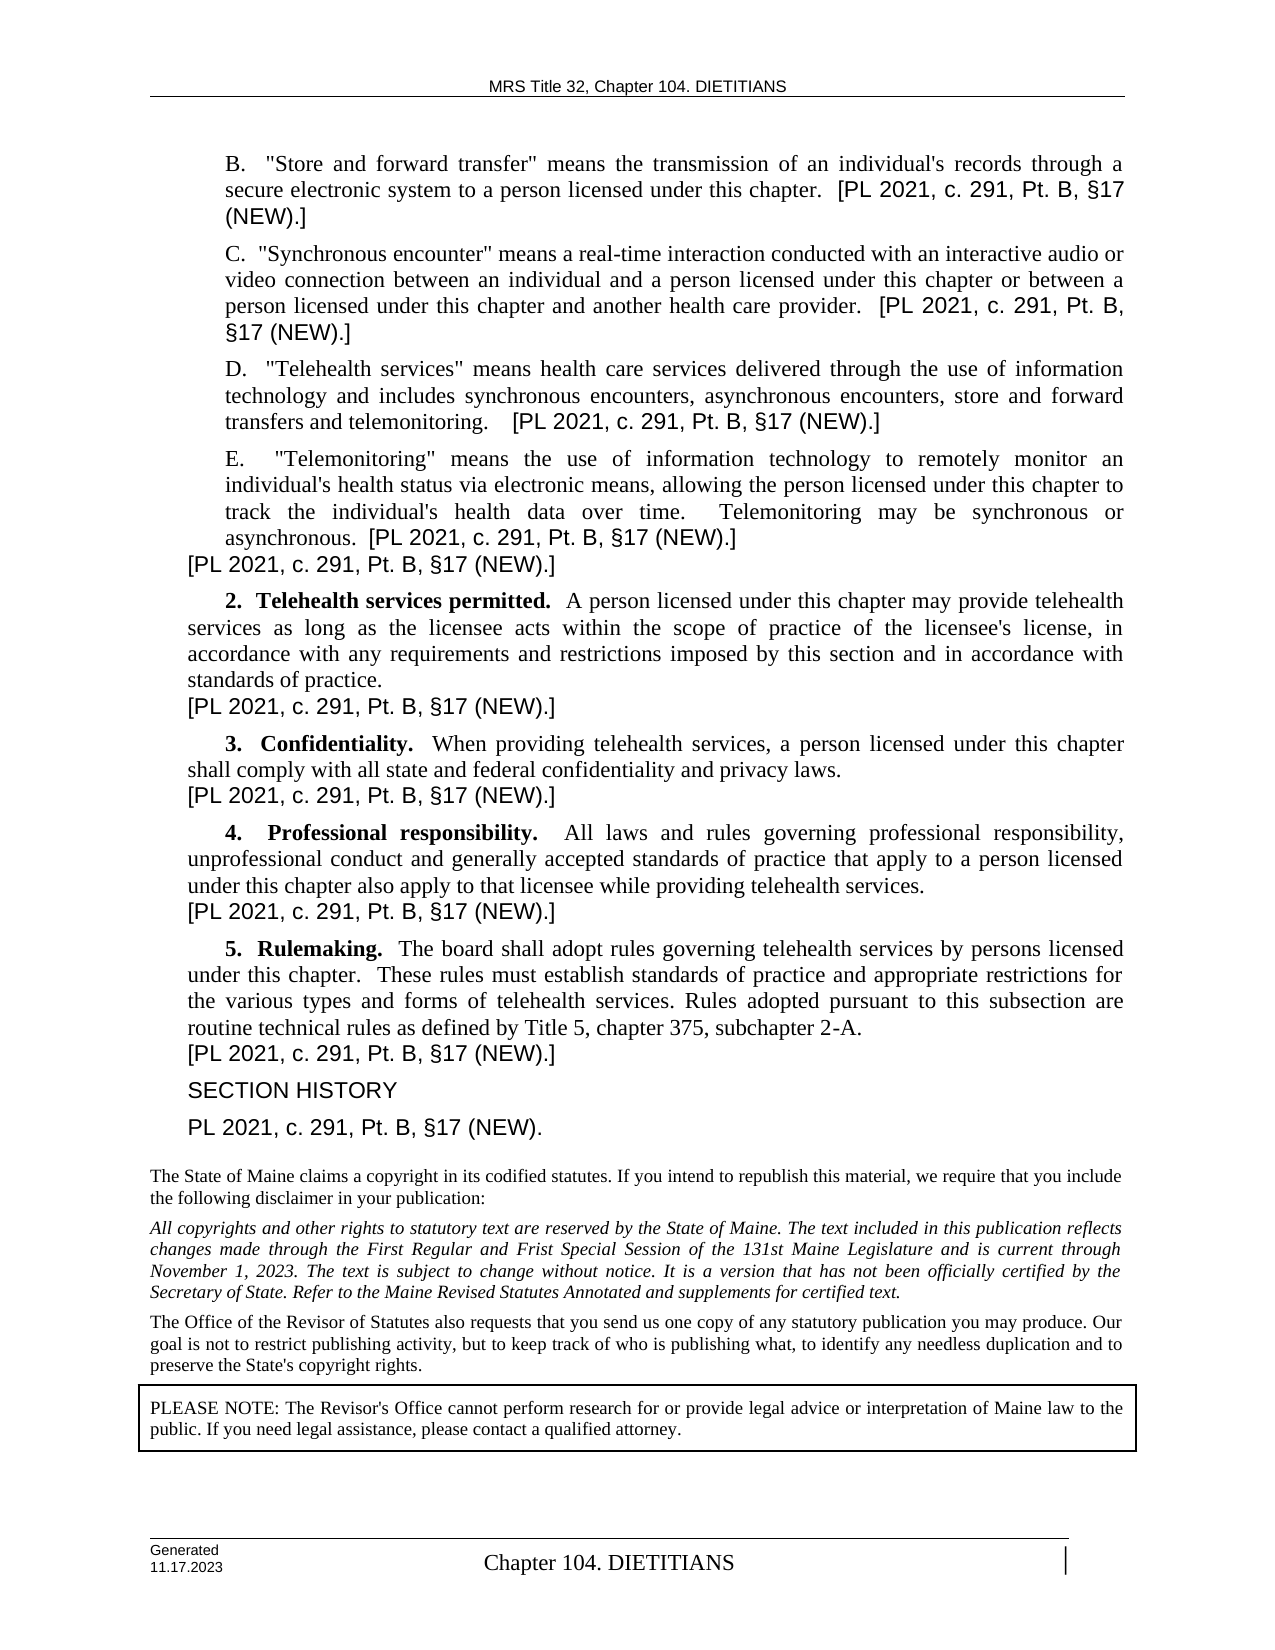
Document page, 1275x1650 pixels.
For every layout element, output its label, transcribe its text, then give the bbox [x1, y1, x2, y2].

text The State of Maine claims a copyright in its codified statutes. If you intend to republish this material, we require that you include the following disclaimer in your publication: [150, 1165, 1125, 1208]
text E. "Telemonitoring" means the use of information technology to remotely monitor an individual's health status via electronic means, allowing the person licensed under this chapter to track the individual's health data over time. Telemonitoring may be synchronous or asynchronous. [PL 2021, c. 291, Pt. B, §17 (NEW).] [225, 445, 1125, 551]
text 5. Rulemaking. The board shall adopt rules governing telehealth services by persons licensed under this chapter. These rules must establish standards of practice and appropriate restrictions for the various types and forms of telehealth services. Rules adopted pursuant to this subsection are routine technical rules as defined by Title 5, chapter 375, subchapter 2‑A. [187, 935, 1125, 1040]
text All copyrights and other rights to statutory text are reserved by the State of Maine. The text included in this publication reflects changes made through the First Regular and Frist Special Session of the 131st Maine Legislature and is current through November 1, 2023 . The text is subject to change without notice. It is a version that has not been officially certified by the Secretary of State. Refer to the Maine Revised Statutes Annotated and supplements for certified text. [150, 1217, 1125, 1303]
text 2. Telehealth services permitted. A person licensed under this chapter may provide telehealth services as long as the licensee acts within the scope of practice of the licensee's license, in accordance with any requirements and restrictions imposed by this section and in accordance with standards of practice. [187, 587, 1125, 693]
text PLEASE NOTE: The Revisor's Office cannot perform research for or provide legal advice or interpretation of Maine law to the public. If you need legal assistance, please contact a qualified attorney. [140, 1386, 1135, 1450]
text SECTION HISTORY [187, 1077, 1125, 1103]
text PL 2021, c. 291, Pt. B, §17 (NEW). [187, 1114, 1125, 1140]
text B. "Store and forward transfer" means the transmission of an individual's records through a secure electronic system to a person licensed under this chapter. [PL 2021, c. 291, Pt. B, §17 (NEW).] [225, 150, 1125, 229]
text [PL 2021, c. 291, Pt. B, §17 (NEW).] [187, 551, 1125, 577]
text D. "Telehealth services" means health care services delivered through the use of information technology and includes synchronous encounters, asynchronous encounters, store and forward transfers and telemonitoring. [PL 2021, c. 291, Pt. B, §17 (NEW).] [225, 356, 1125, 435]
text [PL 2021, c. 291, Pt. B, §17 (NEW).] [187, 1040, 1125, 1067]
text 4. Professional responsibility. All laws and rules governing professional responsibility, unprofessional conduct and generally accepted standards of practice that apply to a person licensed under this chapter also apply to that licensee while providing telehealth services. [187, 819, 1125, 898]
text [PL 2021, c. 291, Pt. B, §17 (NEW).] [187, 693, 1125, 719]
text 3. Confidentiality. When providing telehealth services, a person licensed under this chapter shall comply with all state and federal confidentiality and privacy laws. [187, 729, 1125, 782]
text The Office of the Revisor of Statutes also requests that you send us one copy of any statutory publication you may produce. Our goal is not to restrict publishing activity, but to keep track of who is publishing what, to identify any needless duplication and to preserve the State's copyright rights. [150, 1311, 1125, 1376]
text [PL 2021, c. 291, Pt. B, §17 (NEW).] [187, 898, 1125, 924]
text [PL 2021, c. 291, Pt. B, §17 (NEW).] [187, 782, 1125, 809]
text C. "Synchronous encounter" means a real-time interaction conducted with an interactive audio or video connection between an individual and a person licensed under this chapter or between a person licensed under this chapter and another health care provider. [PL 2021, c. 291, Pt. B, §17 (NEW).] [225, 239, 1125, 345]
